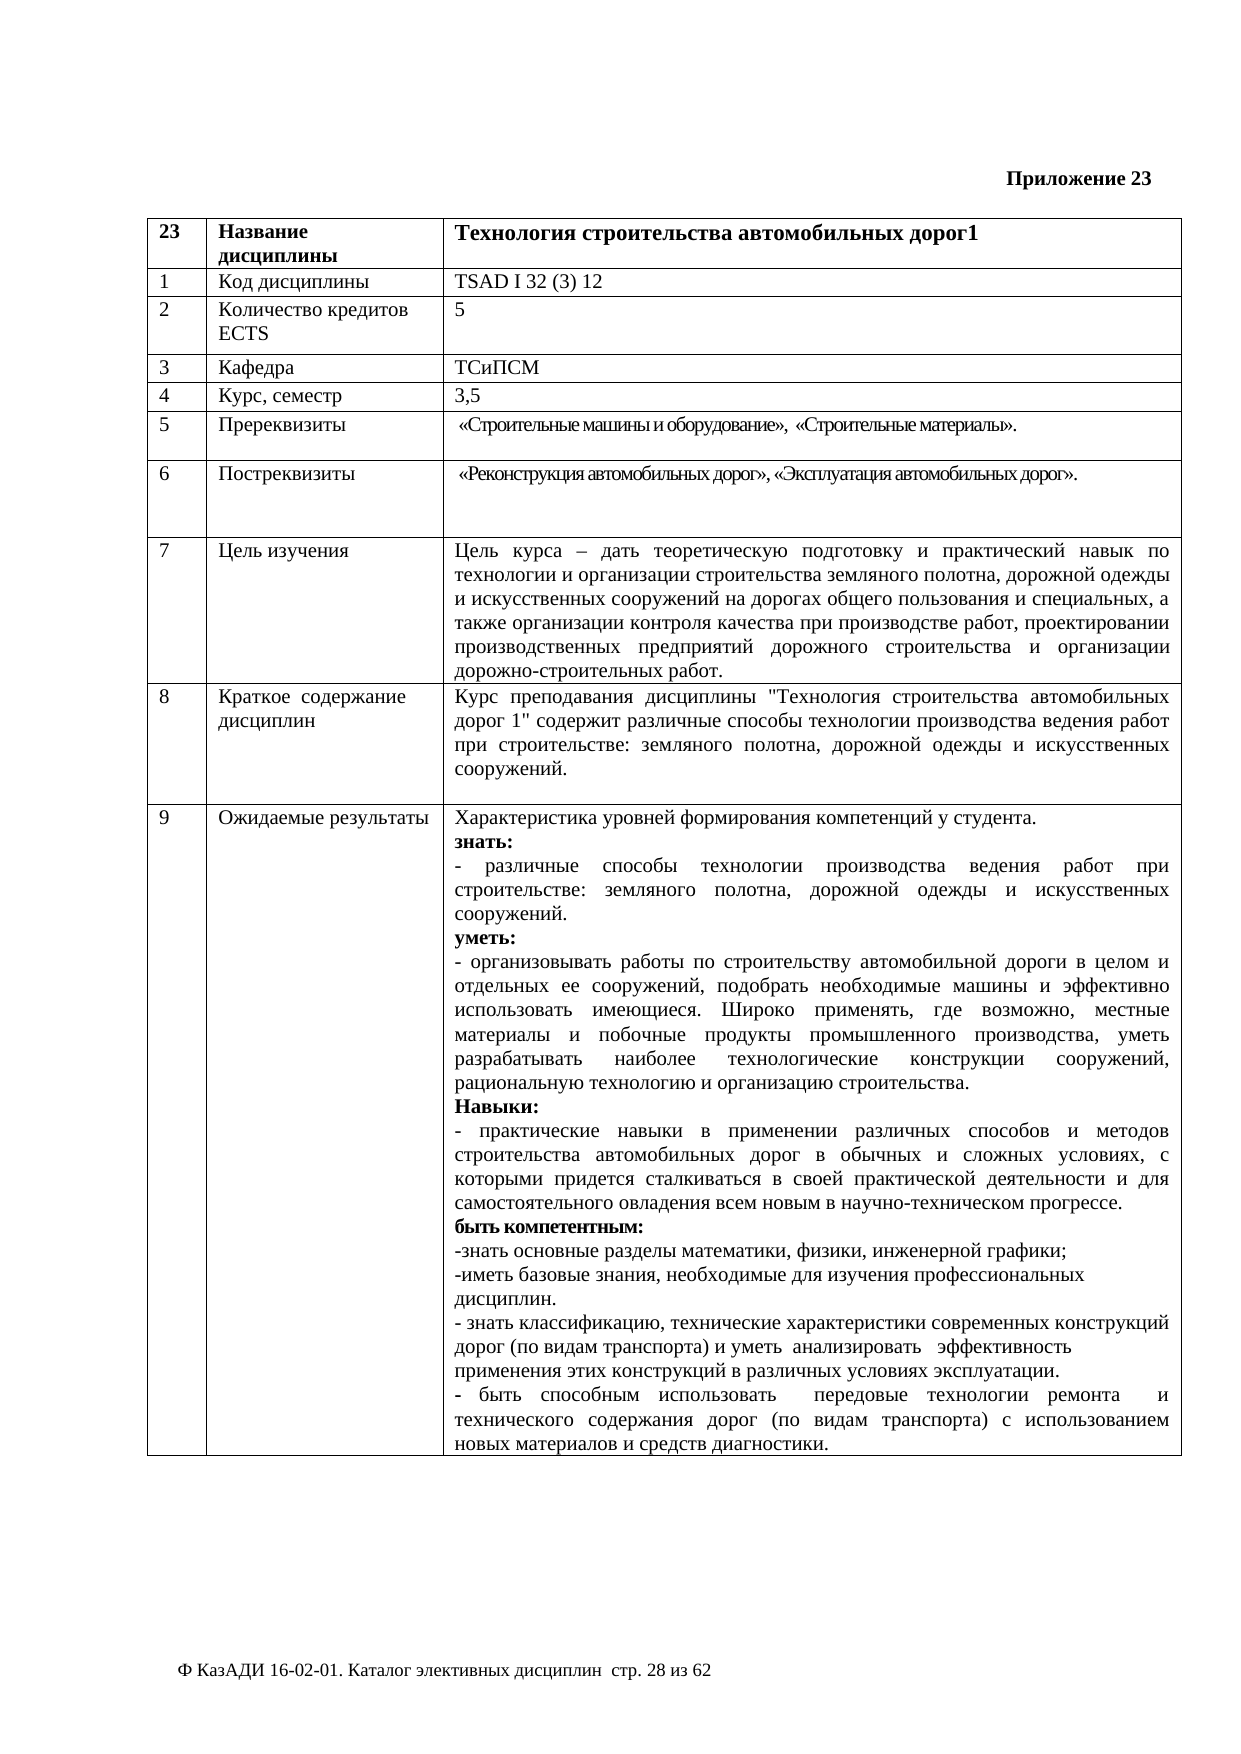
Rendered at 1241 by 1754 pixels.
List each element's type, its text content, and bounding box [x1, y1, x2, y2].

table_cell Код дисциплины [207, 269, 443, 296]
table_cell 8 [148, 684, 206, 804]
table_cell 3,5 [444, 383, 1181, 411]
table_cell ТСиПСМ [444, 355, 1181, 382]
table_cell 5 [444, 297, 1181, 354]
table_cell Курс, семестр [207, 383, 443, 411]
table_header 23 [148, 219, 206, 267]
table_cell Ожидаемые результаты [207, 805, 443, 1454]
table_cell 9 [148, 805, 206, 1454]
table_cell Количество кредитов ECTS [207, 297, 443, 354]
table_cell Краткое содержание дисциплин [207, 684, 443, 804]
table_cell 5 [148, 412, 206, 460]
text Приложение 23 [177, 166, 1152, 190]
table_cell Характеристика уровней формирования компетенций у студента. знать: - различные способы технологии производства ведения работ при строительстве: земляного полотна, дорожной одежды и искусственных сооружений. уметь: - организовывать работы по строительству автомобильной дороги в целом и отдельных ее сооружений, подобрать необходимые машины и эффективно использовать имеющиеся. Широко применять, где возможно, местные материалы и побочные продукты промышленного производства, уметь разрабатывать наиболее технологические конструкции сооружений, рациональную технологию и организацию строительства. Навыки: - практические навыки в применении различных способов и методов строительства автомобильных дорог в обычных и сложных условиях, с которыми придется сталкиваться в своей практической деятельности и для самостоятельного овладения всем новым в научно-техническом прогрессе. быть компетентным: -знать основные разделы математики, физики, инженерной графики; -иметь базовые знания, необходимые для изучения профессиональных дисциплин. - знать классификацию, технические характеристики современных конструкций дорог (по видам транспорта) и уметь анализировать эффективность применения этих конструкций в различных условиях эксплуатации. - быть способным использовать передовые технологии ремонта и технического содержания дорог (по видам транспорта) с использованием новых материалов и средств диагностики. [444, 805, 1181, 1454]
table_cell «Строительные машины и оборудование», «Строительные материалы». [444, 412, 1181, 460]
table_cell Цель изучения [207, 538, 443, 682]
table_cell 1 [148, 269, 206, 296]
table_cell 4 [148, 383, 206, 411]
table_cell Пререквизиты [207, 412, 443, 460]
table_cell 3 [148, 355, 206, 382]
table_cell Цель курса – дать теоретическую подготовку и практический навык по технологии и организации строительства земляного полотна, дорожной одежды и искусственных сооружений на дорогах общего пользования и специальных, а также организации контроля качества при производстве работ, проектировании производственных предприятий дорожного строительства и организации дорожно-строительных работ. [444, 538, 1181, 682]
table_cell Постреквизиты [207, 461, 443, 537]
table_cell 6 [148, 461, 206, 537]
table_cell «Реконструкция автомобильных дорог», «Эксплуатация автомобильных дорог». [444, 461, 1181, 537]
table_cell 7 [148, 538, 206, 682]
table_cell Кафедра [207, 355, 443, 382]
table_header Технология строительства автомобильных дорог1 [444, 219, 1181, 267]
table_cell TSAD I 32 (3) 12 [444, 269, 1181, 296]
table_cell 2 [148, 297, 206, 354]
table_cell Курс преподавания дисциплины "Технология строительства автомобильных дорог 1" содержит различные способы технологии производства ведения работ при строительстве: земляного полотна, дорожной одежды и искусственных сооружений. [444, 684, 1181, 804]
table_header Название дисциплины [207, 219, 443, 267]
